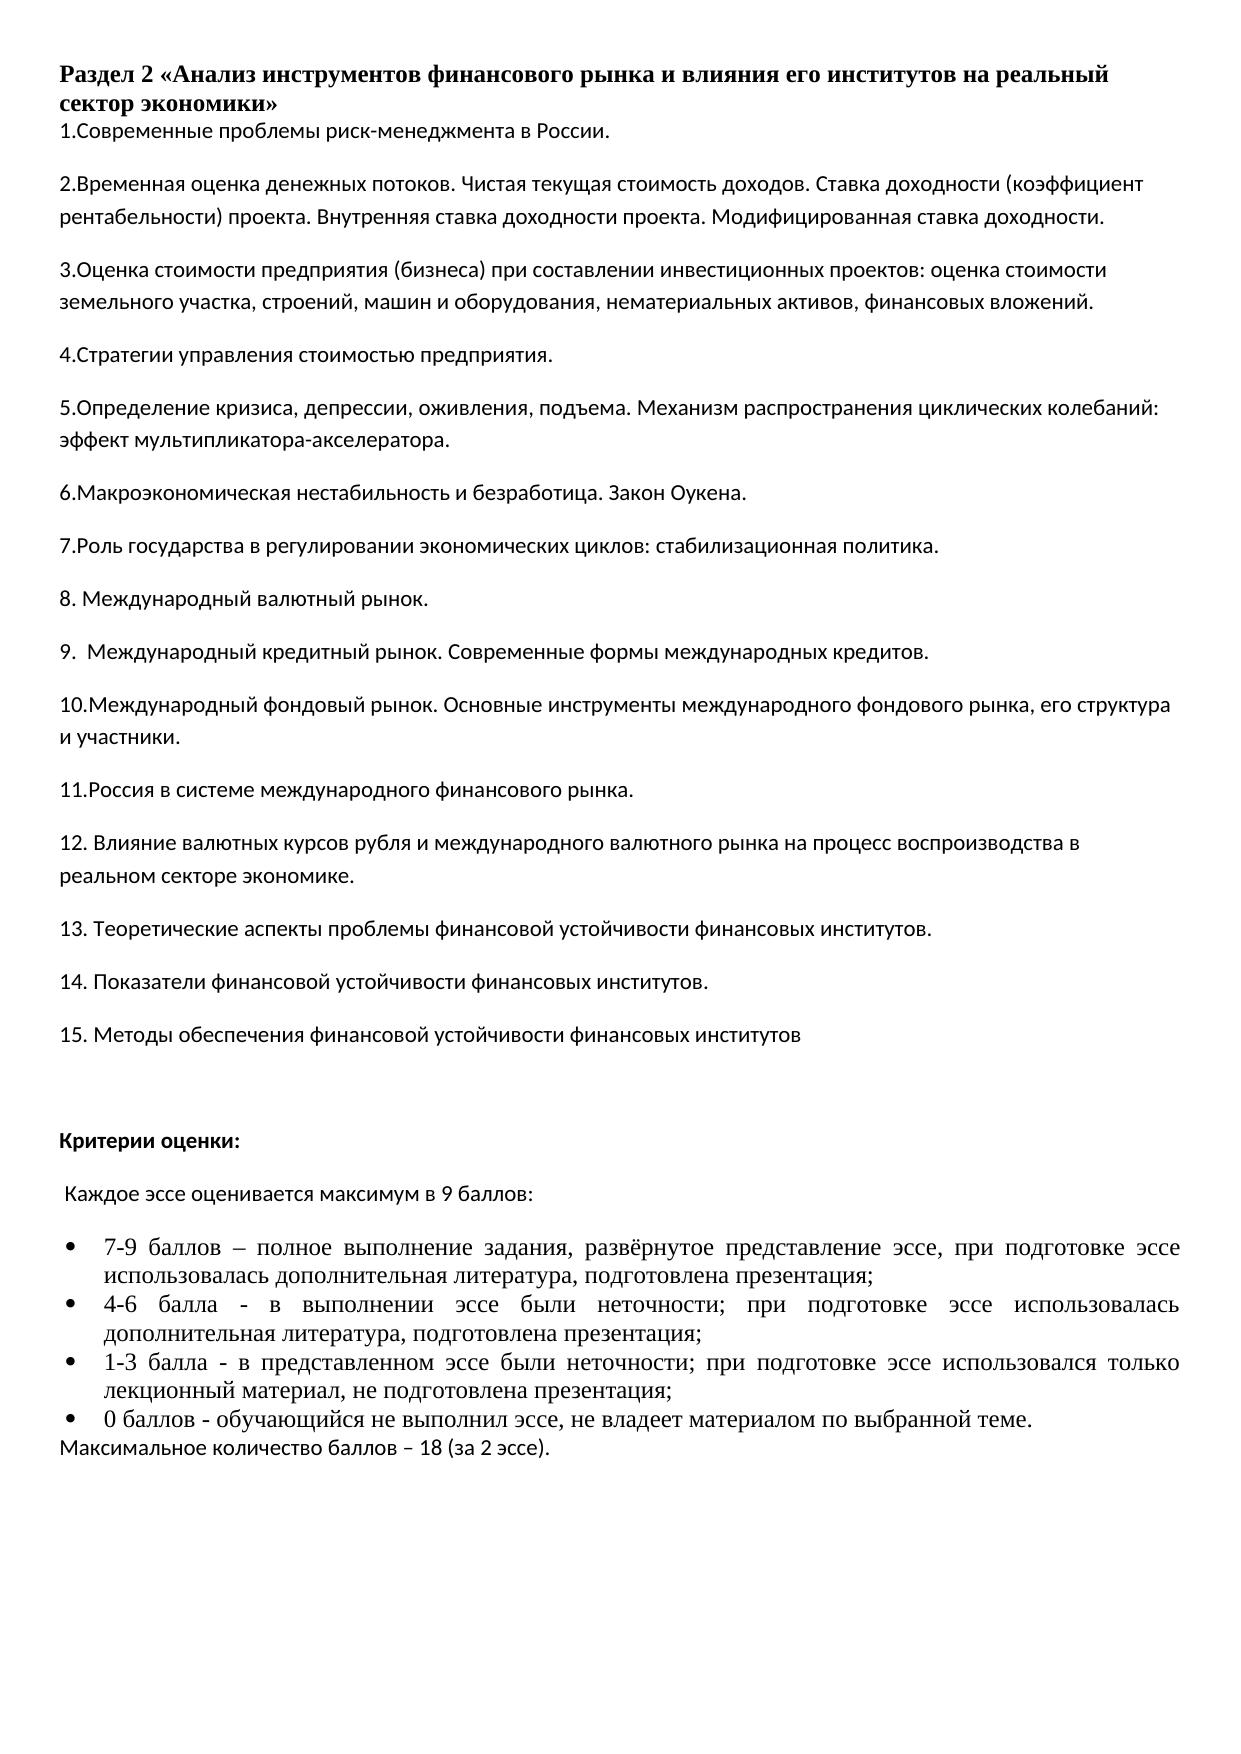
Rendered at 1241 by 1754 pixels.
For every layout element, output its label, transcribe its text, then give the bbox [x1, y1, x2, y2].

text 8. Международный валютный рынок. [59, 584, 1181, 612]
text 6.Макроэкономическая нестабильность и безработица. Закон Оукена. [59, 478, 1181, 506]
list 0 баллов - обучающийся не выполнил эссе, не владеет материалом по выбранной теме. [66, 1404, 1181, 1433]
text 13. Теоретические аспекты проблемы финансовой устойчивости финансовых институтов. [59, 914, 1181, 942]
text 3.Оценка стоимости предприятия (бизнеса) при составлении инвестиционных проектов: оценка стоимости земельного участка, строений, машин и оборудования, нематериальных активов, финансовых вложений. [59, 255, 1181, 315]
text 14. Показатели финансовой устойчивости финансовых институтов. [59, 967, 1181, 995]
text 4.Стратегии управления стоимостью предприятия. [59, 340, 1181, 368]
text 5.Определение кризиса, депрессии, оживления, подъема. Механизм распространения циклических колебаний: эффект мультипликатора-акселератора. [59, 393, 1181, 453]
list 7-9 баллов – полное выполнение задания, развёрнутое представление эссе, при подготовке эссе использовалась дополнительная литература, подготовлена презентация; [66, 1232, 1181, 1289]
text 10.Международный фондовый рынок. Основные инструменты международного фондового рынка, его структура и участники. [59, 690, 1181, 751]
text 7.Роль государства в регулировании экономических циклов: стабилизационная политика. [59, 531, 1181, 559]
text Раздел 2 «Анализ инструментов финансового рынка и влияния его институтов на реальный сектор экономики» [59, 59, 1181, 117]
list 1-3 балла - в представленном эссе были неточности; при подготовке эссе использовался только лекционный материал, не подготовлена презентация; [66, 1347, 1181, 1404]
text 12. Влияние валютных курсов рубля и международного валютного рынка на процесс воспроизводства в реальном секторе экономике. [59, 828, 1181, 889]
text Максимальное количество баллов – 18 (за 2 эссе). [59, 1433, 1181, 1461]
list 4-6 балла - в выполнении эссе были неточности; при подготовке эссе использовалась дополнительная литература, подготовлена презентация; [66, 1289, 1181, 1347]
text 2.Временная оценка денежных потоков. Чистая текущая стоимость доходов. Ставка доходности (коэффициент рентабельности) проекта. Внутренняя ставка доходности проекта. Модифицированная ставка доходности. [59, 169, 1181, 230]
text 9. Международный кредитный рынок. Современные формы международных кредитов. [59, 637, 1181, 665]
text 1.Современные проблемы риск-менеджмента в России. [59, 117, 1181, 144]
text 15. Методы обеспечения финансовой устойчивости финансовых институтов [59, 1020, 1181, 1048]
text 11.Россия в системе международного финансового рынка. [59, 776, 1181, 803]
text Критерии оценки: [59, 1126, 1181, 1154]
text Каждое эссе оценивается максимум в 9 баллов: [59, 1179, 1181, 1207]
